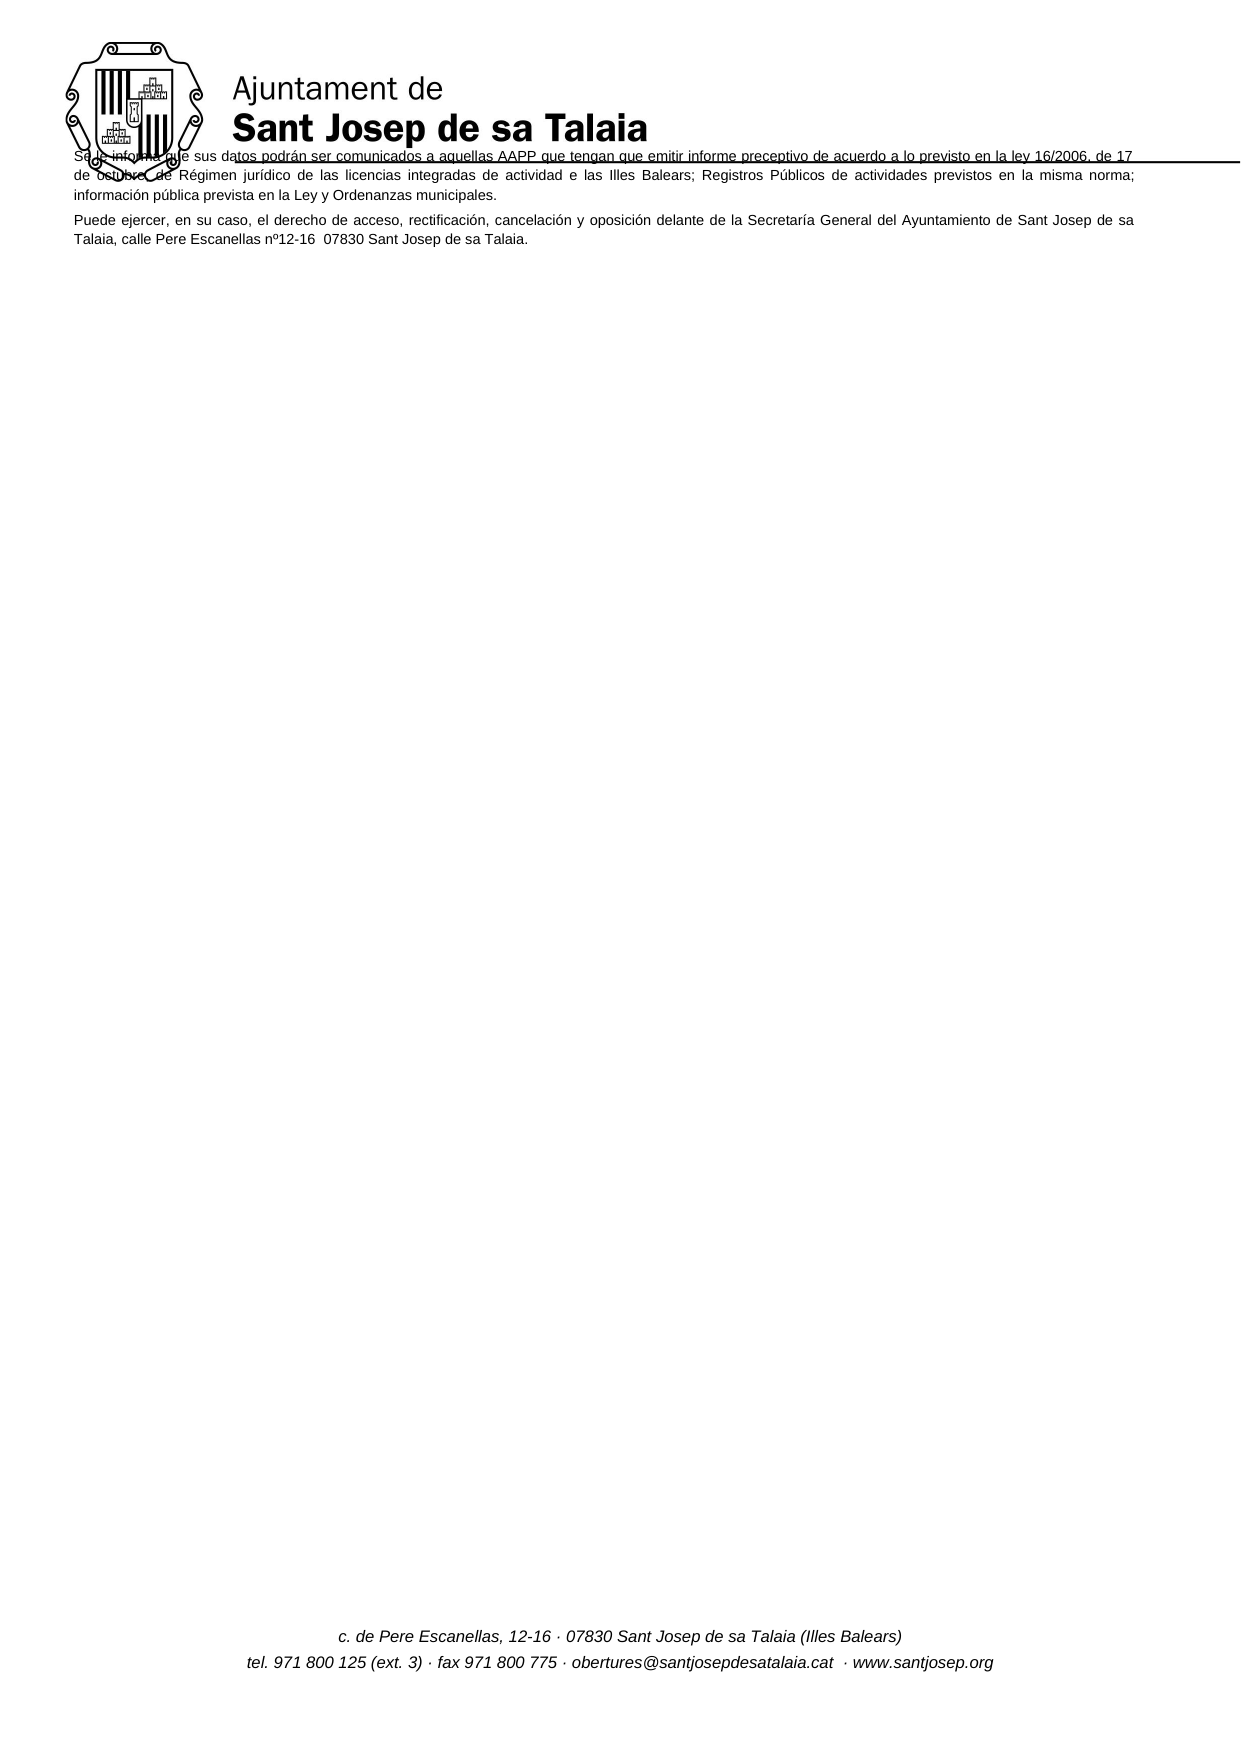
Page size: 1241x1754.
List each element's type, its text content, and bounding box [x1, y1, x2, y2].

text Puede ejercer, en su caso, el derecho de acceso, rectificación, cancelación y oposición delante de la Secretaría General del Ayuntamiento de Sant Josep de sa Talaia, calle Pere Escanellas nº12-16 07830 Sant Josep de sa Talaia. [74, 212, 1137, 248]
text Se le informa que sus datos podrán ser comunicados a aquellas AAPP que tengan que emitir informe preceptivo de acuerdo a lo previsto en la ley 16/2006, de 17 de octubre, de Régimen jurídico de las licencias integradas de actividad e las Illes Balears; Registros Públicos de actividades previstos en la misma norma; información pública prevista en la Ley y Ordenanzas municipales. [74, 148, 1137, 203]
picture [65, 42, 1241, 182]
